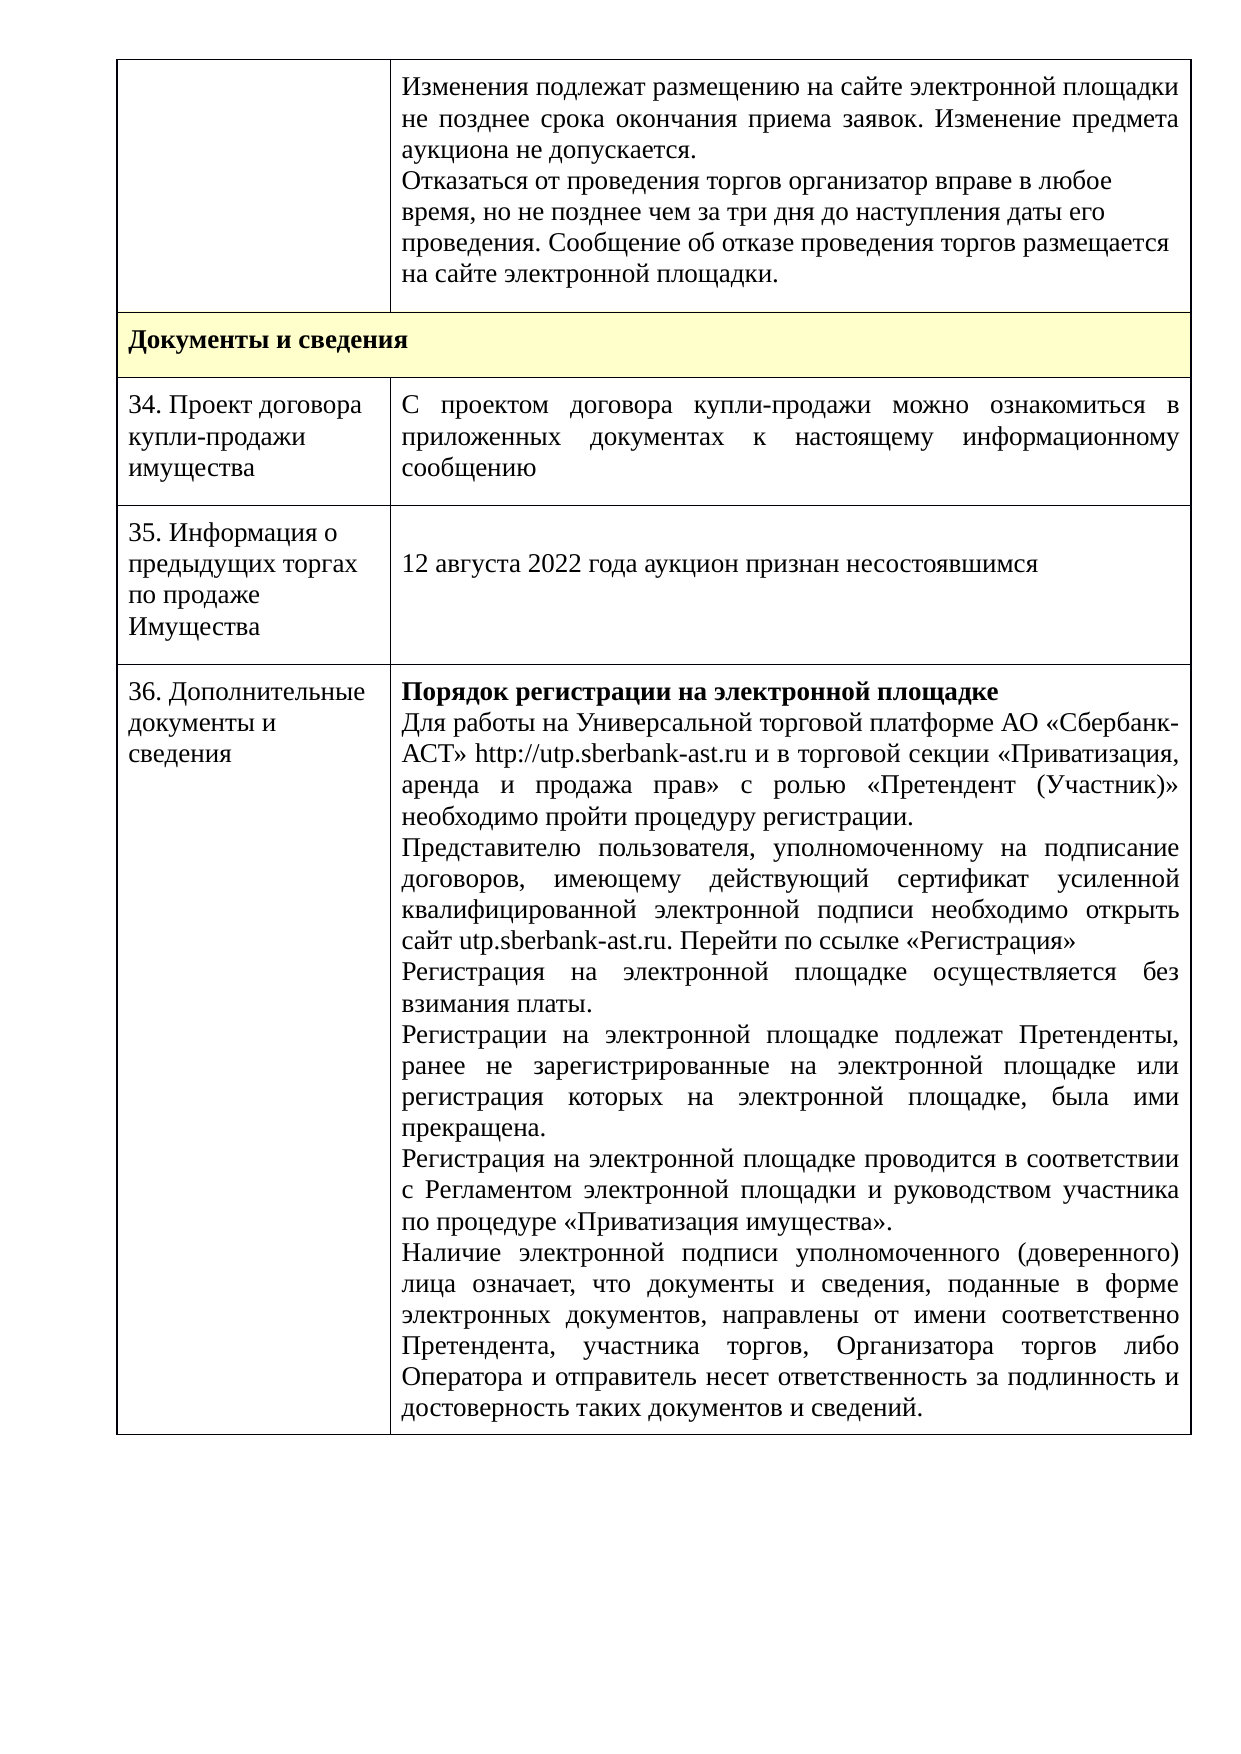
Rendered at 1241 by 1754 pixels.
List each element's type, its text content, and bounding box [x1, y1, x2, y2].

table_cell 12 августа 2022 года аукцион признан несостоявшимся [391, 506, 1190, 664]
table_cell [391, 60, 1190, 311]
table_cell 35. Информация о предыдущих торгах по продаже Имущества [118, 506, 390, 664]
table_cell С проектом договора купли-продажи можно ознакомиться в приложенных документах к настоящему информационному сообщению [391, 378, 1190, 505]
table_cell Порядок регистрации на электронной площадке Для работы на Универсальной торговой платформе АО «Сбербанк-АСТ» http://utp.sberbank-ast.ru и в торговой секции «Приватизация, аренда и продажа прав» с ролью «Претендент (Участник)» необходимо пройти процедуру регистрации. Представителю пользователя, уполномоченному на подписание договоров, имеющему действующий сертификат усиленной квалифицированной электронной подписи необходимо открыть сайт utp.sberbank-ast.ru. Перейти по ссылке «Регистрация» Регистрация на электронной площадке осуществляется без взимания платы. Регистрации на электронной площадке подлежат Претенденты, ранее не зарегистрированные на электронной площадке или регистрация которых на электронной площадке, была ими прекращена. Регистрация на электронной площадке проводится в соответствии с Регламентом электронной площадки и руководством участника по процедуре «Приватизация имущества». Наличие электронной подписи уполномоченного (доверенного) лица означает, что документы и сведения, поданные в форме электронных документов, направлены от имени соответственно Претендента, участника торгов, Организатора торгов либо Оператора и отправитель несет ответственность за подлинность и достоверность таких документов и сведений. [391, 665, 1190, 1434]
table_cell 36. Дополнительные документы и сведения [118, 665, 390, 1434]
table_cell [118, 60, 390, 311]
table_cell Документы и сведения [118, 313, 1190, 377]
table_cell 34. Проект договора купли-продажи имущества [118, 378, 390, 505]
